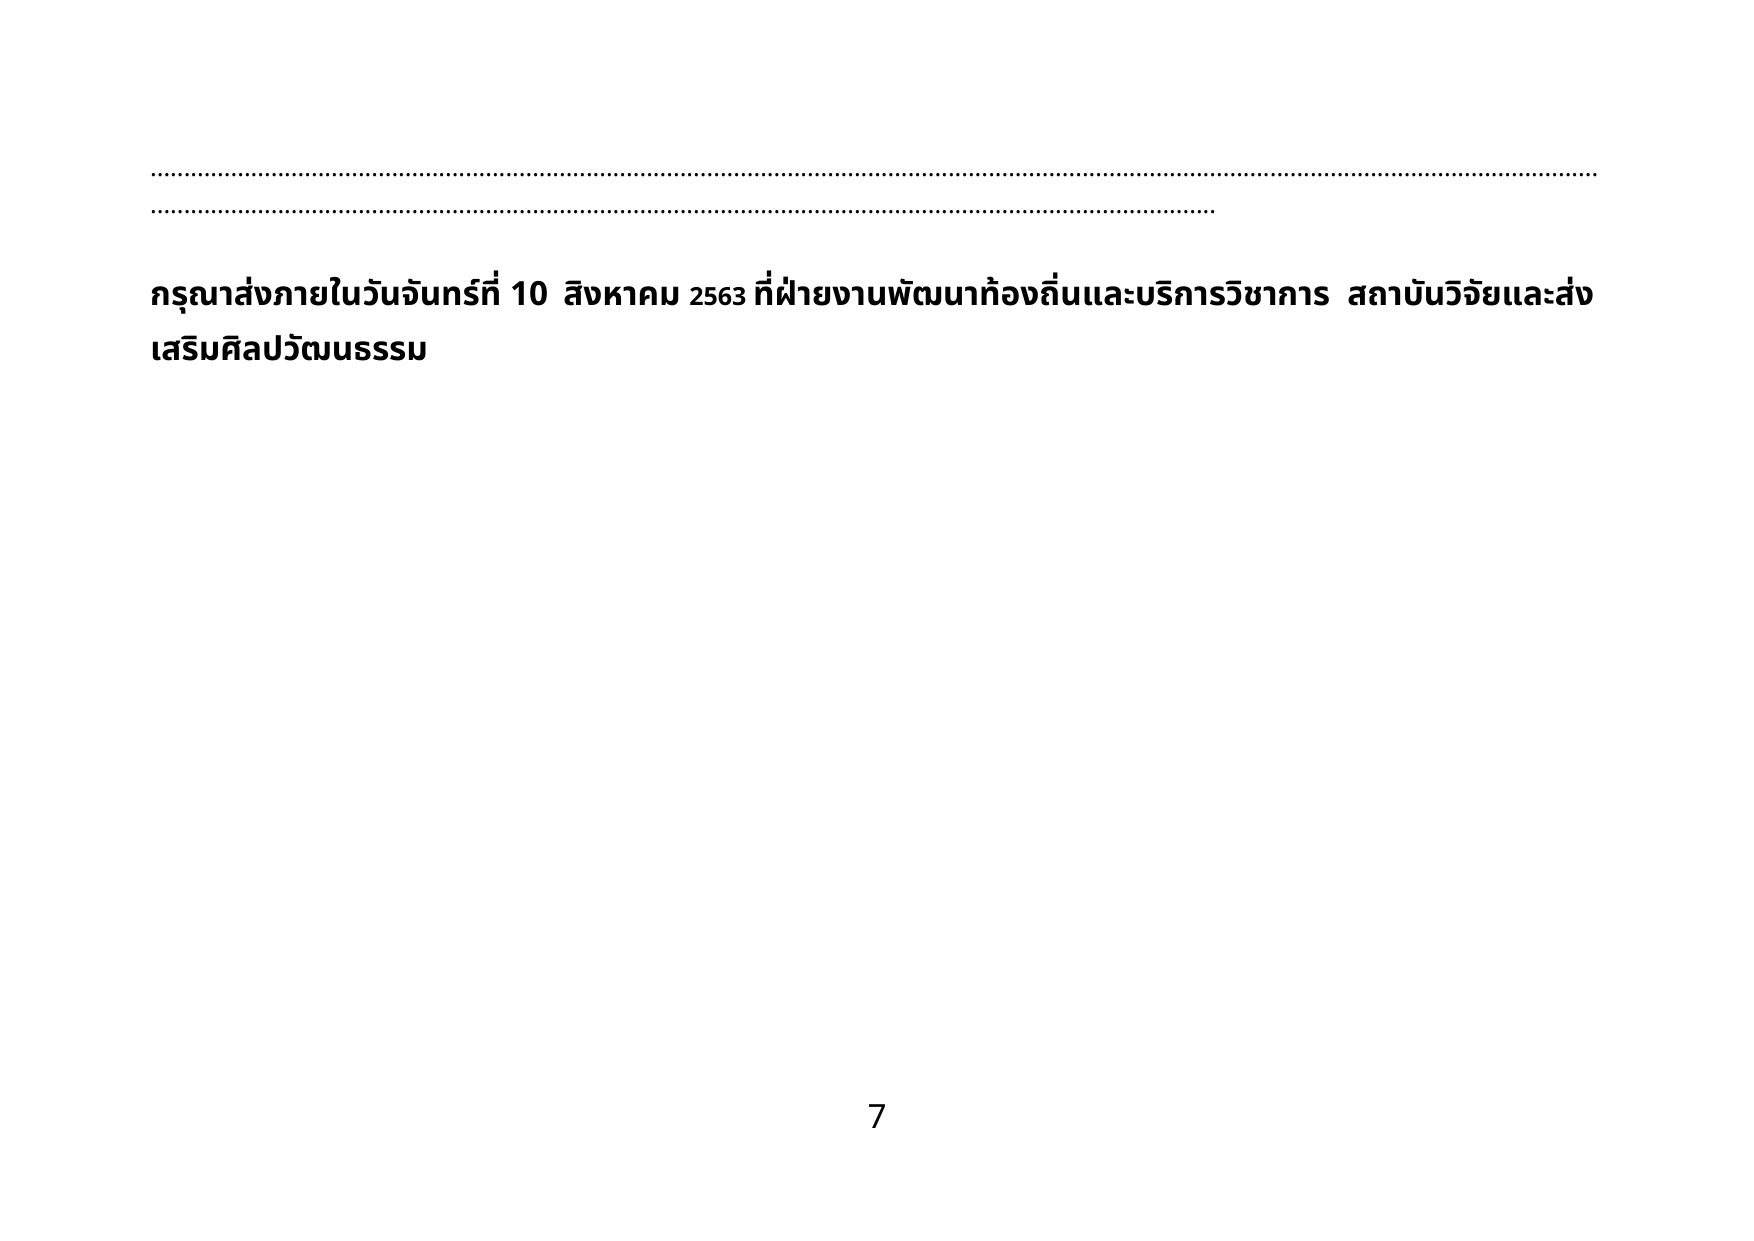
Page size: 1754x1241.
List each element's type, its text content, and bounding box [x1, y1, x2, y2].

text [150, 150, 1604, 251]
text กรุณาส่งภายในวันจันทร์ที่ 10 สิงหาคม 2563 ที่ฝ่ายงานพัฒนาท้องถิ่นและบริการวิชาการ สถาบันวิจัยและส่งเสริมศิลปวัฒนธรรม [150, 270, 1604, 375]
